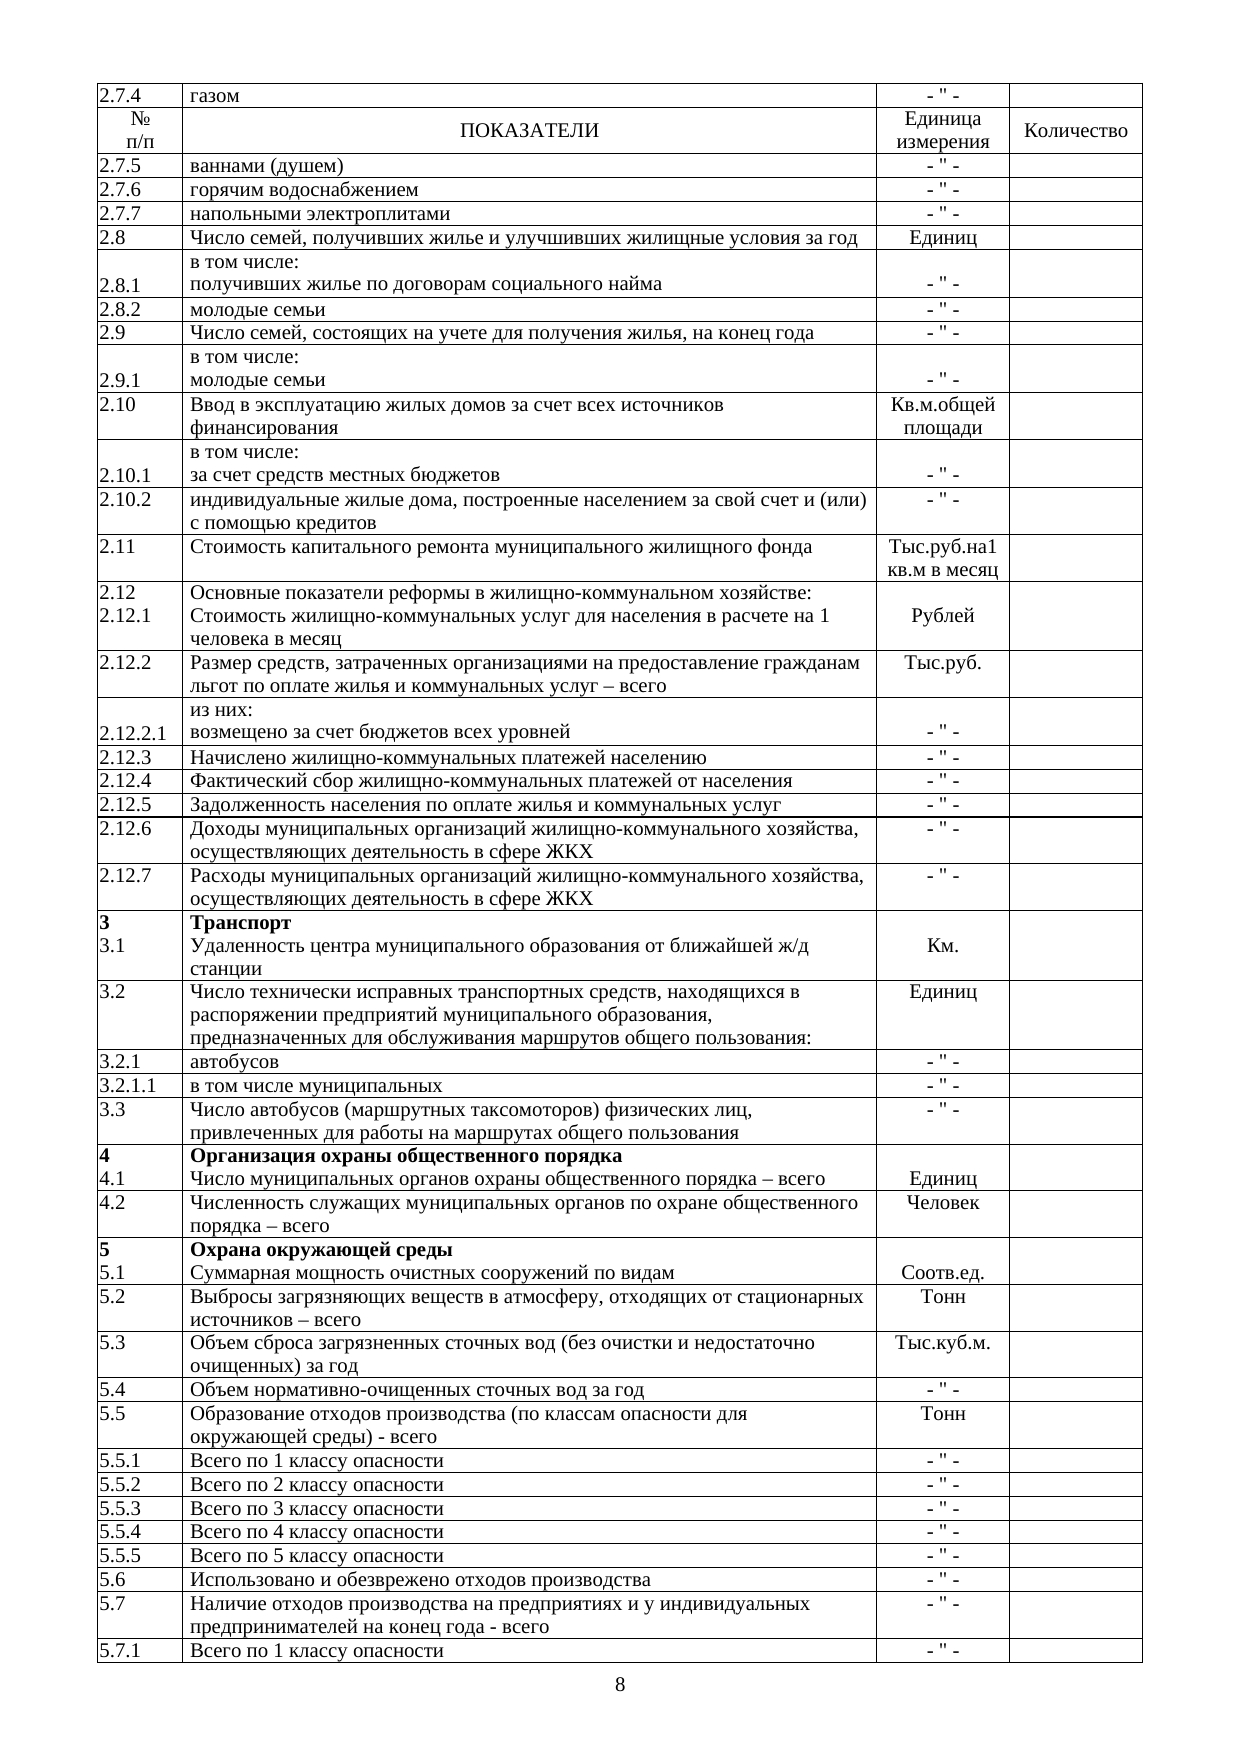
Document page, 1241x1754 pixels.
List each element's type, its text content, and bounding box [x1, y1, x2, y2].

table_cell Организация охраны общественного порядка Число муниципальных органов охраны общественного порядка – всего [183, 1145, 876, 1190]
table_cell Единиц [877, 226, 1009, 249]
table_cell ПОКАЗАТЕЛИ [183, 108, 876, 153]
table_cell - " - [877, 84, 1009, 107]
table_cell [1010, 440, 1142, 487]
table_cell Число автобусов (маршрутных таксомоторов) физических лиц, привлеченных для работы на маршрутах общего пользования [183, 1098, 876, 1144]
table_cell - " - [877, 1497, 1009, 1519]
table_cell 2.12.2 [98, 651, 182, 697]
table_cell Кв.м.общей площади [877, 393, 1009, 439]
table_cell 2.9.1 [98, 345, 182, 392]
table_cell в том числе: получивших жилье по договорам социального найма [183, 250, 876, 297]
table_cell газом [183, 84, 876, 107]
table_cell - " - [877, 1074, 1009, 1097]
table_cell Размер средств, затраченных организациями на предоставление гражданам льгот по оплате жилья и коммунальных услуг – всего [183, 651, 876, 697]
table_cell - " - [877, 1521, 1009, 1543]
table_cell - " - [877, 1568, 1009, 1591]
table_cell - " - [877, 154, 1009, 177]
table_cell автобусов [183, 1050, 876, 1073]
table_cell 2.11 [98, 535, 182, 581]
table_cell [1010, 298, 1142, 321]
table_cell [1010, 1238, 1142, 1284]
table_cell [1010, 1497, 1142, 1519]
table_cell [1010, 84, 1142, 107]
table_cell Тыс.куб.м. [877, 1332, 1009, 1377]
table_cell Образование отходов производства (по классам опасности для окружающей среды) - всего [183, 1402, 876, 1448]
table_cell - " - [877, 298, 1009, 321]
table_cell 5.6 [98, 1568, 182, 1591]
table_cell 3.2.1 [98, 1050, 182, 1073]
table_cell [1010, 226, 1142, 249]
table_cell [1010, 1378, 1142, 1401]
table_cell 4.2 [98, 1191, 182, 1237]
table_cell [1010, 250, 1142, 297]
table_cell Численность служащих муниципальных органов по охране общественного порядка – всего [183, 1191, 876, 1237]
table_cell [1010, 1191, 1142, 1237]
table_cell Ввод в эксплуатацию жилых домов за счет всех источников финансирования [183, 393, 876, 439]
table_cell [1010, 345, 1142, 392]
table_cell 5 5.1 [98, 1238, 182, 1284]
table_cell Человек [877, 1191, 1009, 1237]
table_cell 2.12.3 [98, 746, 182, 769]
table_cell 5.2 [98, 1285, 182, 1331]
table_cell горячим водоснабжением [183, 178, 876, 201]
table_cell [1010, 1544, 1142, 1567]
table_cell 5.5.1 [98, 1449, 182, 1472]
table_cell 2.7.4 [98, 84, 182, 107]
table_cell в том числе: за счет средств местных бюджетов [183, 440, 876, 487]
table_cell 2.12.5 [98, 794, 182, 816]
table_cell в том числе: молодые семьи [183, 345, 876, 392]
table_cell Стоимость капитального ремонта муниципального жилищного фонда [183, 535, 876, 581]
table_cell - " - [877, 794, 1009, 816]
table_cell Число технически исправных транспортных средств, находящихся в распоряжении предприятий муниципального образования, предназначенных для обслуживания маршрутов общего пользования: [183, 981, 876, 1049]
table_cell 2.10.2 [98, 488, 182, 534]
table_cell Км. [877, 911, 1009, 979]
table_cell [1010, 488, 1142, 534]
table_cell [1010, 911, 1142, 979]
table_cell [1010, 770, 1142, 792]
table_cell - " - [877, 1639, 1009, 1662]
table_cell [1010, 1521, 1142, 1543]
table_cell - " - [877, 1473, 1009, 1496]
table_cell - " - [877, 488, 1009, 534]
table_cell 2.12.7 [98, 864, 182, 910]
table_cell Объем сброса загрязненных сточных вод (без очистки и недостаточно очищенных) за год [183, 1332, 876, 1377]
table_cell [1010, 535, 1142, 581]
table_cell Использовано и обезврежено отходов производства [183, 1568, 876, 1591]
table_cell [1010, 582, 1142, 650]
table_cell [1010, 1074, 1142, 1097]
table_cell - " - [877, 1592, 1009, 1638]
table_cell 2.12.2.1 [98, 698, 182, 745]
table_cell в том числе муниципальных [183, 1074, 876, 1097]
table_cell ваннами (душем) [183, 154, 876, 177]
table_cell 2.8.2 [98, 298, 182, 321]
table_cell 5.4 [98, 1378, 182, 1401]
table_cell Тонн [877, 1285, 1009, 1331]
table_cell Всего по 3 классу опасности [183, 1497, 876, 1519]
table_cell - " - [877, 345, 1009, 392]
table_cell - " - [877, 322, 1009, 344]
table_cell 3 3.1 [98, 911, 182, 979]
table_cell Начислено жилищно-коммунальных платежей населению [183, 746, 876, 769]
table_cell - " - [877, 202, 1009, 225]
table_cell [1010, 1098, 1142, 1144]
table_cell 2.12 2.12.1 [98, 582, 182, 650]
table_cell Всего по 1 классу опасности [183, 1639, 876, 1662]
table_cell [1010, 1568, 1142, 1591]
table_cell [1010, 1050, 1142, 1073]
table_cell Транспорт Удаленность центра муниципального образования от ближайшей ж/д станции [183, 911, 876, 979]
table_cell [1010, 864, 1142, 910]
table_cell - " - [877, 746, 1009, 769]
table_cell - " - [877, 818, 1009, 863]
table_cell из них: возмещено за счет бюджетов всех уровней [183, 698, 876, 745]
table_cell [1010, 1473, 1142, 1496]
table_cell 2.7.7 [98, 202, 182, 225]
table_cell 2.7.6 [98, 178, 182, 201]
table_cell 5.5.2 [98, 1473, 182, 1496]
table_cell [1010, 818, 1142, 863]
table_cell [1010, 393, 1142, 439]
table_cell [1010, 794, 1142, 816]
table_cell № п/п [98, 108, 182, 153]
table_cell 5.7.1 [98, 1639, 182, 1662]
table_cell 3.2 [98, 981, 182, 1049]
table_cell 3.2.1.1 [98, 1074, 182, 1097]
table_cell [1010, 322, 1142, 344]
table_cell [1010, 154, 1142, 177]
table_cell [1010, 1449, 1142, 1472]
table_cell Тыс.руб.на1 кв.м в месяц [877, 535, 1009, 581]
table_cell Объем нормативно-очищенных сточных вод за год [183, 1378, 876, 1401]
table_cell [1010, 1402, 1142, 1448]
table_cell [1010, 1332, 1142, 1377]
table_cell Единица измерения [877, 108, 1009, 153]
table_cell - " - [877, 864, 1009, 910]
table_cell [1010, 202, 1142, 225]
table_cell Фактический сбор жилищно-коммунальных платежей от населения [183, 770, 876, 792]
table_cell - " - [877, 440, 1009, 487]
table_cell Соотв.ед. [877, 1238, 1009, 1284]
table_cell 3.3 [98, 1098, 182, 1144]
table_cell Основные показатели реформы в жилищно-коммунальном хозяйстве: Стоимость жилищно-коммунальных услуг для населения в расчете на 1 человека в месяц [183, 582, 876, 650]
table_cell 2.8.1 [98, 250, 182, 297]
table_cell 4 4.1 [98, 1145, 182, 1190]
table_cell [1010, 1639, 1142, 1662]
table_cell [1010, 178, 1142, 201]
table_cell 2.9 [98, 322, 182, 344]
table_cell 5.3 [98, 1332, 182, 1377]
table_cell - " - [877, 1050, 1009, 1073]
table_cell Всего по 1 классу опасности [183, 1449, 876, 1472]
table_cell 2.12.6 [98, 818, 182, 863]
table_cell 5.5 [98, 1402, 182, 1448]
table_cell Тыс.руб. [877, 651, 1009, 697]
table_cell 2.7.5 [98, 154, 182, 177]
table_cell Наличие отходов производства на предприятиях и у индивидуальных предпринимателей на конец года - всего [183, 1592, 876, 1638]
table_cell Всего по 5 классу опасности [183, 1544, 876, 1567]
table_cell [1010, 651, 1142, 697]
table_cell - " - [877, 770, 1009, 792]
table_cell 5.7 [98, 1592, 182, 1638]
table_cell [1010, 746, 1142, 769]
table_cell Число семей, получивших жилье и улучшивших жилищные условия за год [183, 226, 876, 249]
table_cell Тонн [877, 1402, 1009, 1448]
table_cell Расходы муниципальных организаций жилищно-коммунального хозяйства, осуществляющих деятельность в сфере ЖКХ [183, 864, 876, 910]
table_cell Единиц [877, 981, 1009, 1049]
table_cell Охрана окружающей среды Суммарная мощность очистных сооружений по видам [183, 1238, 876, 1284]
table_cell Количество [1010, 108, 1142, 153]
table_cell Выбросы загрязняющих веществ в атмосферу, отходящих от стационарных источников – всего [183, 1285, 876, 1331]
table_cell напольными электроплитами [183, 202, 876, 225]
table_cell - " - [877, 250, 1009, 297]
table_cell 5.5.3 [98, 1497, 182, 1519]
table_cell - " - [877, 1544, 1009, 1567]
table_cell Рублей [877, 582, 1009, 650]
table_cell Всего по 4 классу опасности [183, 1521, 876, 1543]
table_cell 5.5.4 [98, 1521, 182, 1543]
table_cell - " - [877, 178, 1009, 201]
table_cell 2.8 [98, 226, 182, 249]
table_cell Задолженность населения по оплате жилья и коммунальных услуг [183, 794, 876, 816]
table_cell - " - [877, 698, 1009, 745]
table_cell Всего по 2 классу опасности [183, 1473, 876, 1496]
table_cell молодые семьи [183, 298, 876, 321]
table_cell [1010, 1285, 1142, 1331]
table_cell [1010, 1145, 1142, 1190]
table_cell 2.12.4 [98, 770, 182, 792]
table_cell - " - [877, 1098, 1009, 1144]
table_cell Число семей, состоящих на учете для получения жилья, на конец года [183, 322, 876, 344]
table_cell 2.10.1 [98, 440, 182, 487]
table_cell 5.5.5 [98, 1544, 182, 1567]
table_cell [1010, 1592, 1142, 1638]
table_cell [1010, 698, 1142, 745]
table_cell [1010, 981, 1142, 1049]
table_cell Единиц [877, 1145, 1009, 1190]
table_cell - " - [877, 1378, 1009, 1401]
table_cell - " - [877, 1449, 1009, 1472]
table_cell 2.10 [98, 393, 182, 439]
table_cell индивидуальные жилые дома, построенные населением за свой счет и (или) с помощью кредитов [183, 488, 876, 534]
table_cell Доходы муниципальных организаций жилищно-коммунального хозяйства, осуществляющих деятельность в сфере ЖКХ [183, 818, 876, 863]
